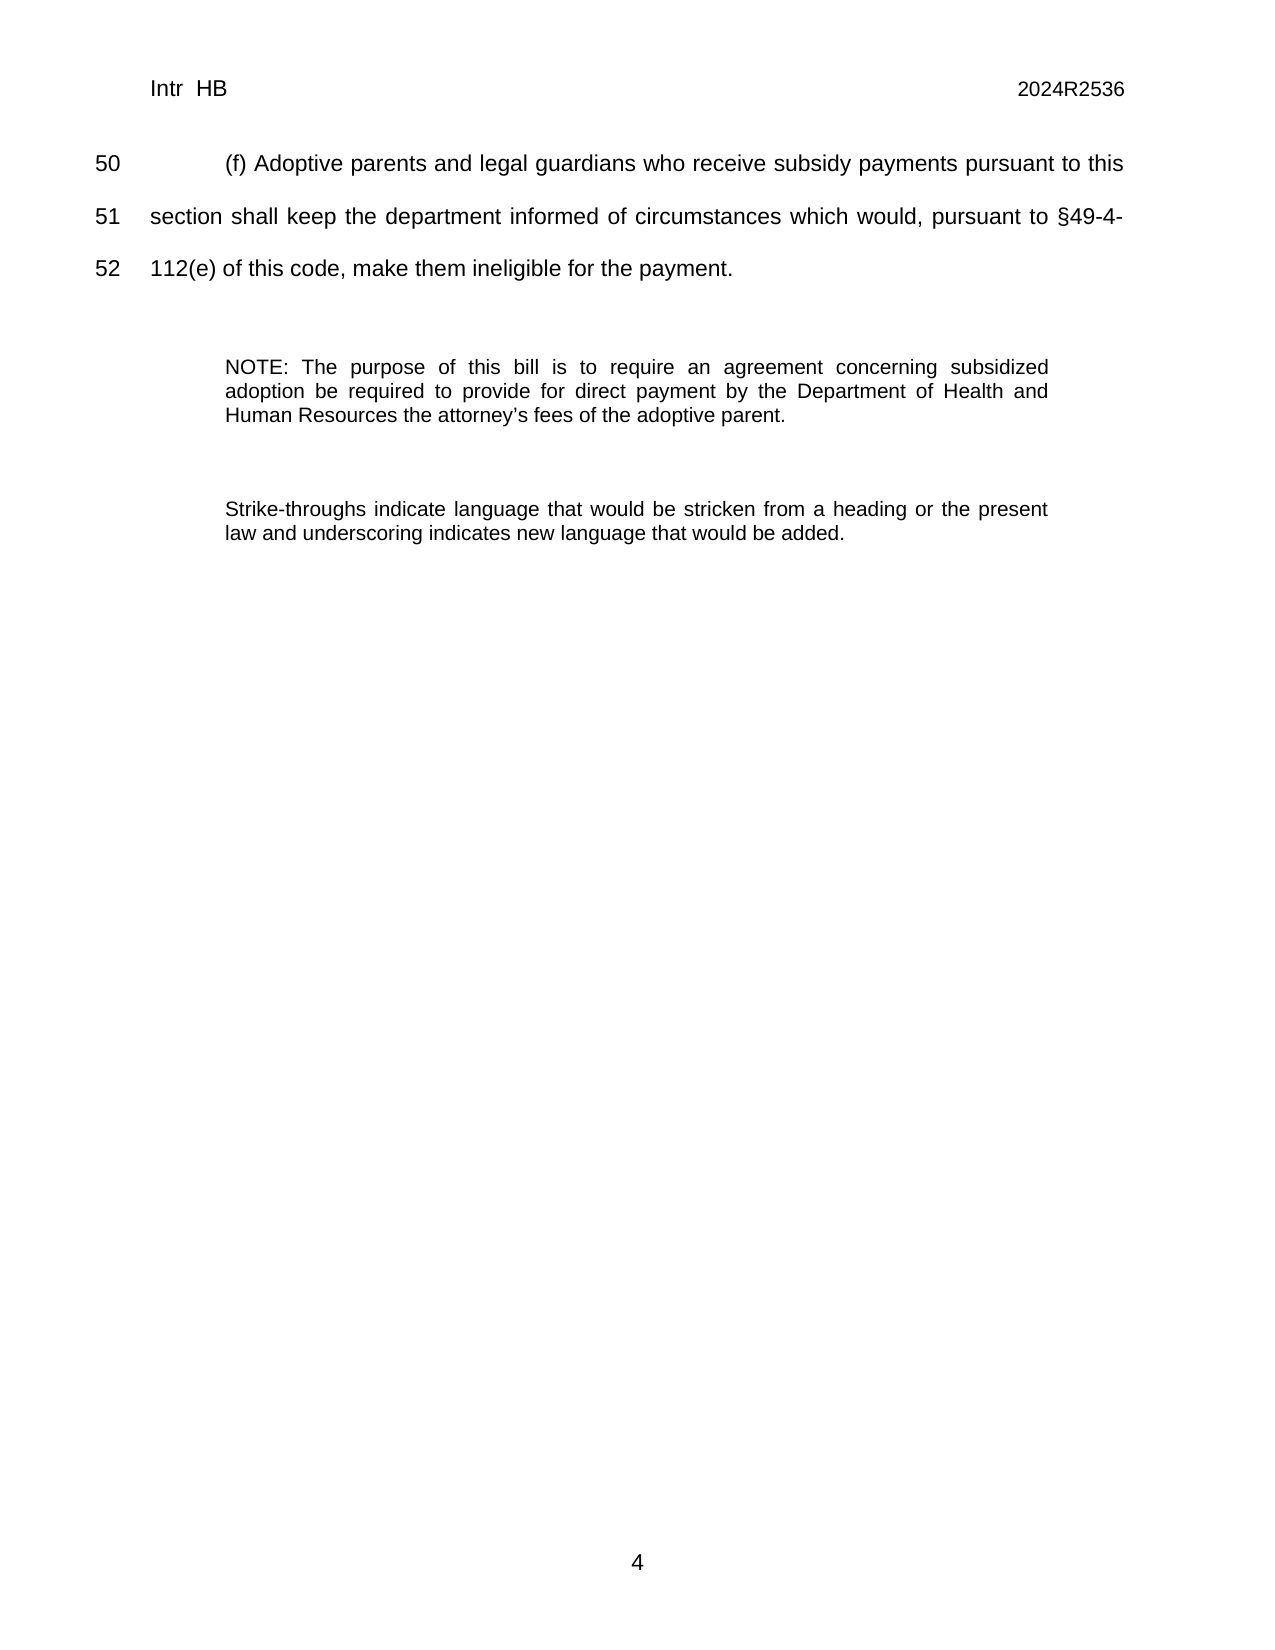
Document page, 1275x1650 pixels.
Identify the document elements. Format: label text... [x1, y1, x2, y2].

text NOTE: The purpose of this bill is to require an agreement concerning subsidized adoption be required to provide for direct payment by the Department of Health and Human Resources the attorney’s fees of the adoptive parent. [225, 355, 1050, 427]
text (f) Adoptive parents and legal guardians who receive subsidy payments pursuant to this section shall keep the department informed of circumstances which would, pursuant to §49-4-112(e) of this code, make them ineligible for the payment. [150, 150, 1125, 282]
text Strike-throughs indicate language that would be stricken from a heading or the present law and underscoring indicates new language that would be added. [225, 497, 1050, 544]
